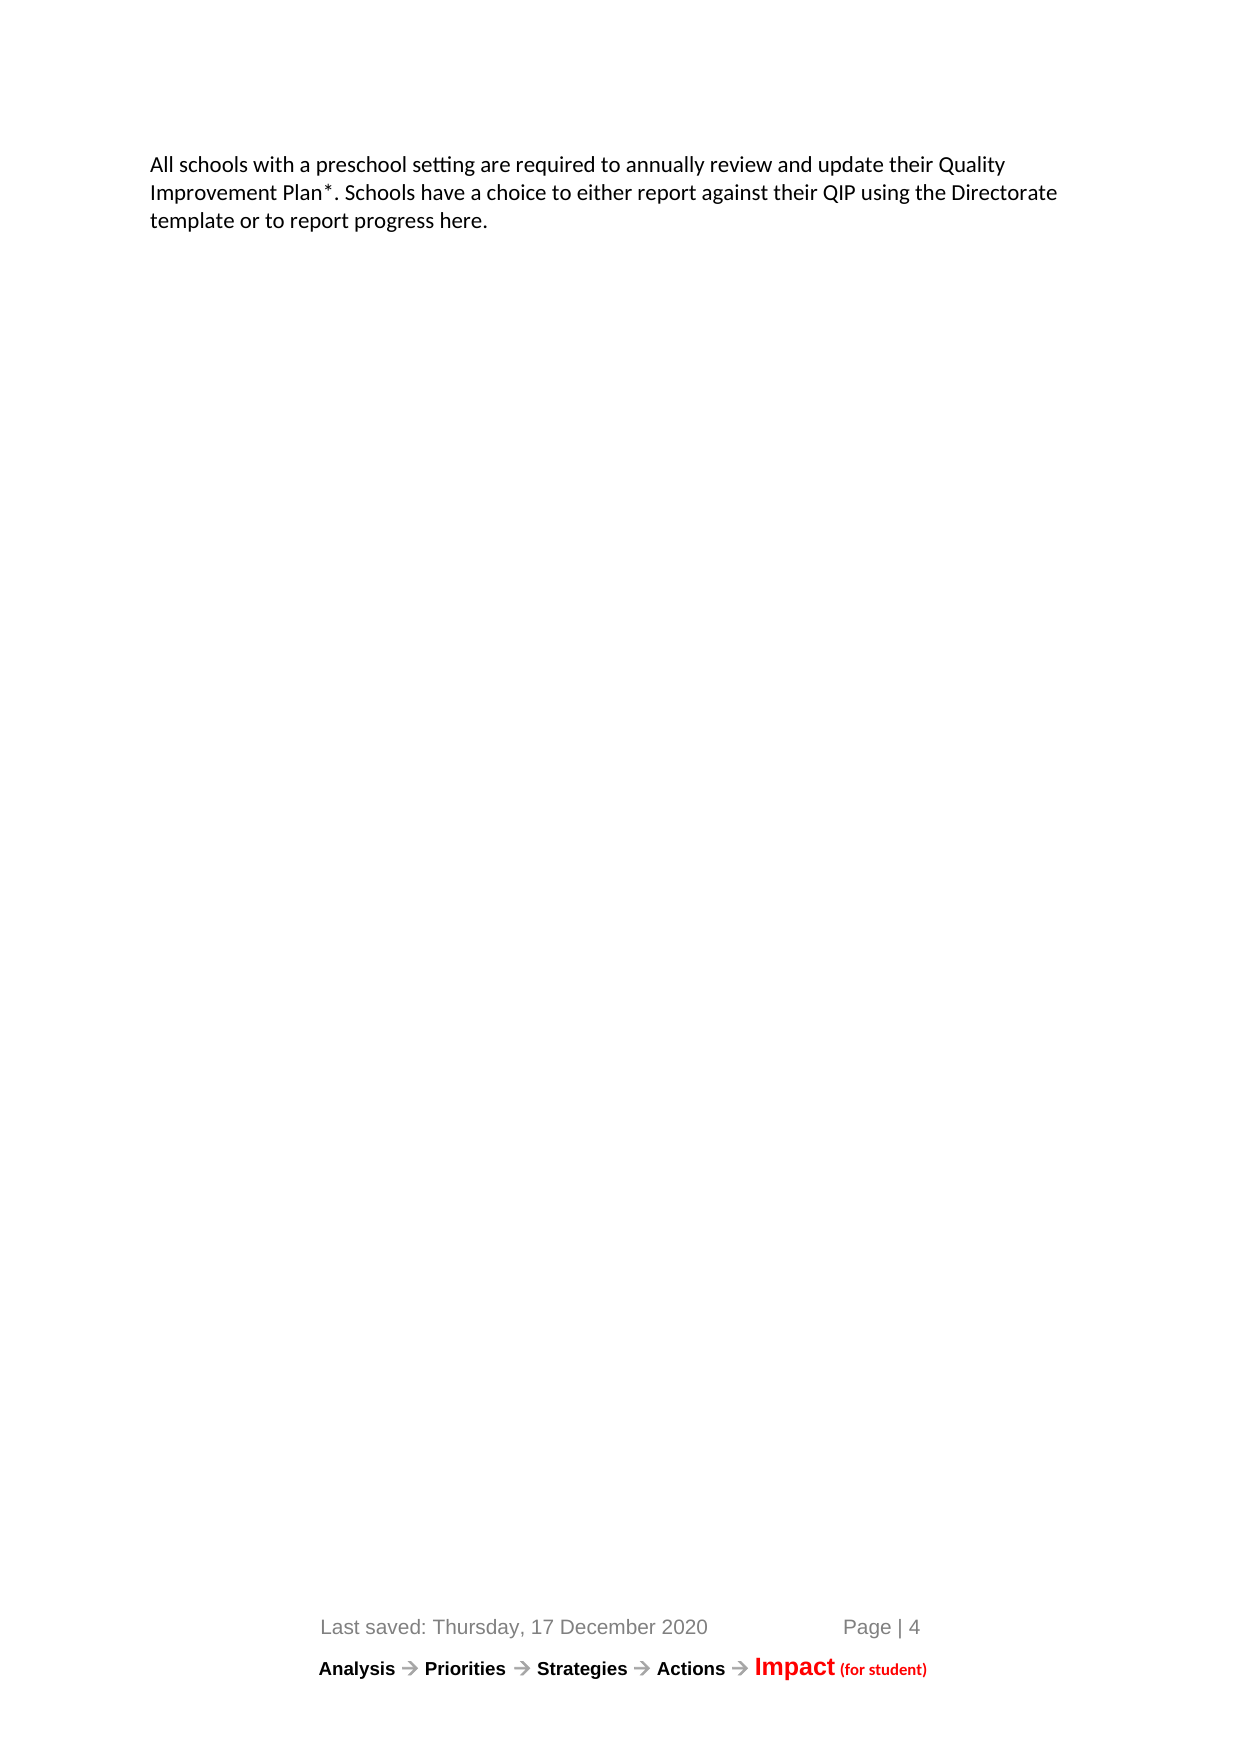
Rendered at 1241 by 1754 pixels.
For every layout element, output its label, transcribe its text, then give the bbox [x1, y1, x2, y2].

text All schools with a preschool setting are required to annually review and update their Quality Improvement Plan*. Schools have a choice to either report against their QIP using the Directorate template or to report progress here. [150, 150, 1090, 234]
